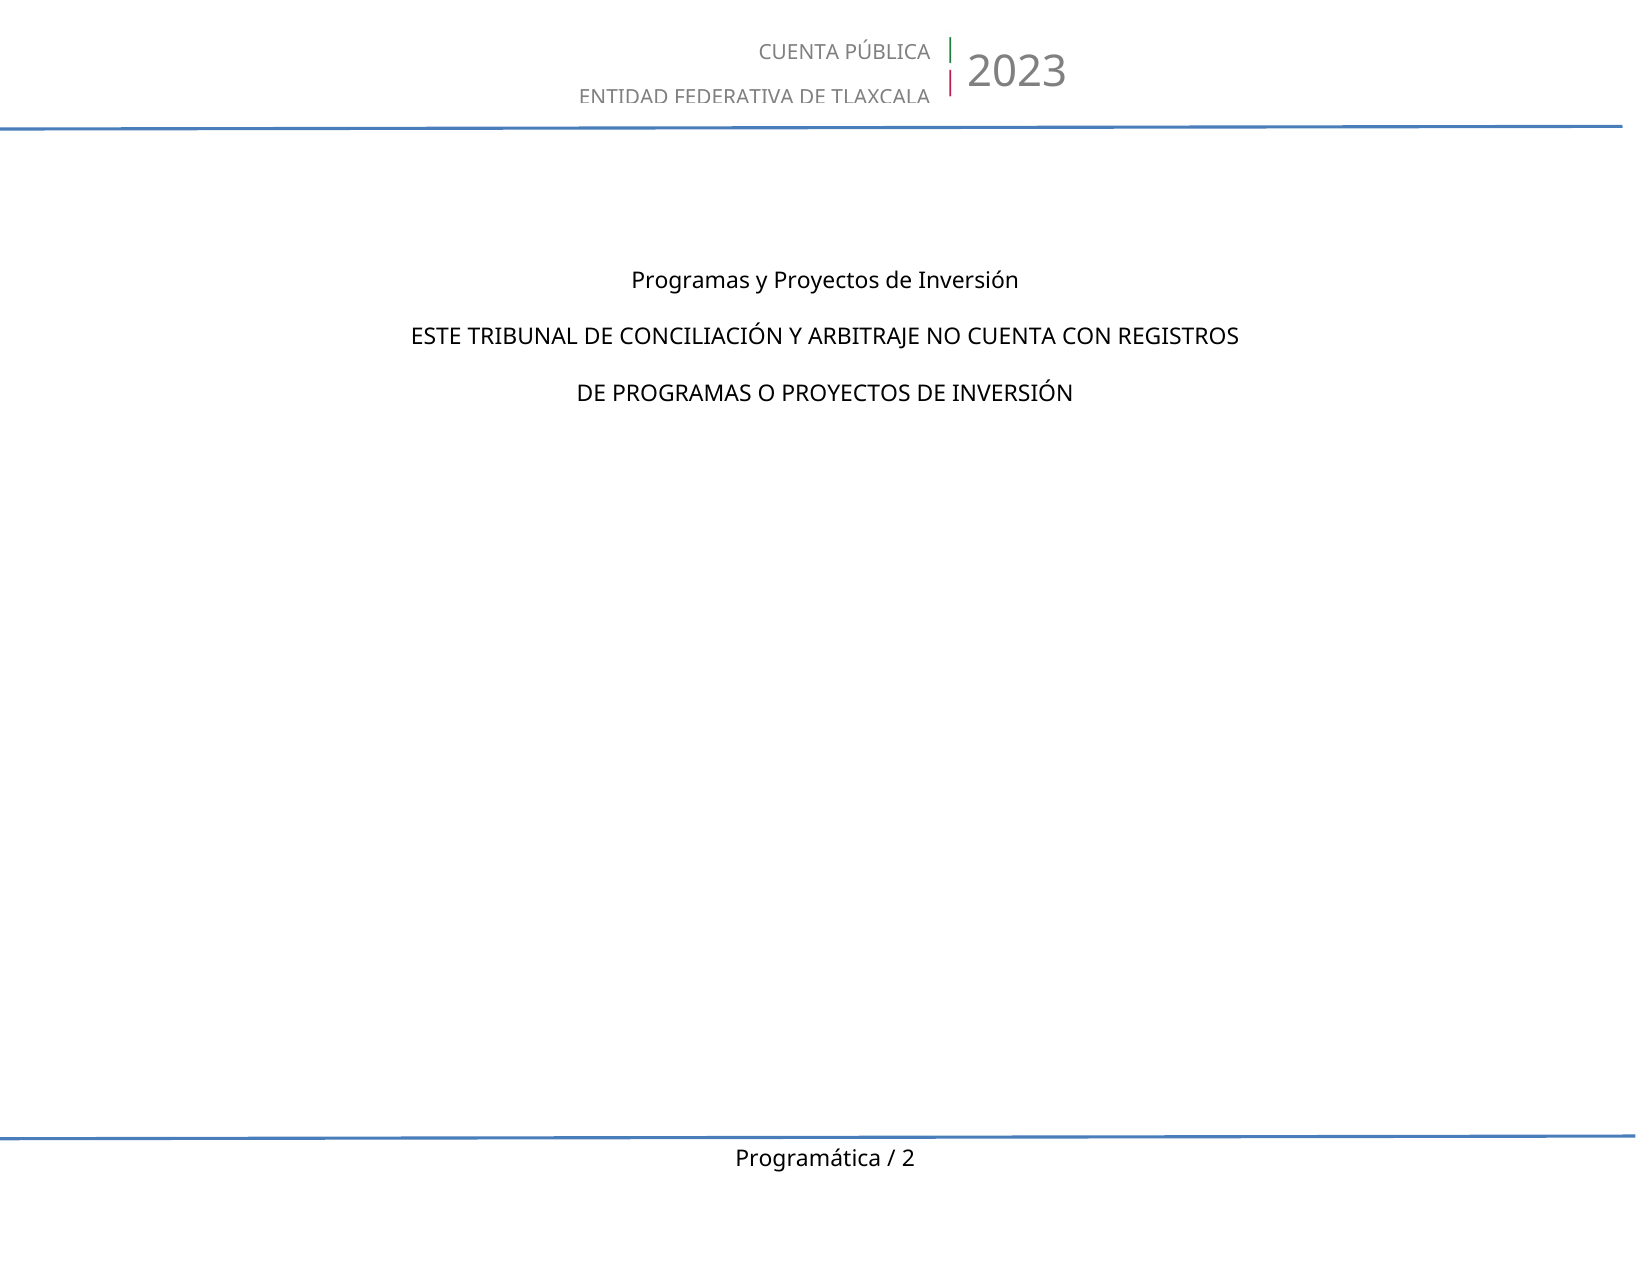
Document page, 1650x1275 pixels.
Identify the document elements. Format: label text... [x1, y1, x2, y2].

text Programas y Proyectos de Inversión [89, 263, 1561, 295]
text ESTE TRIBUNAL DE CONCILIACIÓN Y ARBITRAJE NO CUENTA CON REGISTROS [89, 320, 1561, 352]
text DE PROGRAMAS O PROYECTOS DE INVERSIÓN [89, 377, 1561, 408]
picture [945, 28, 961, 99]
